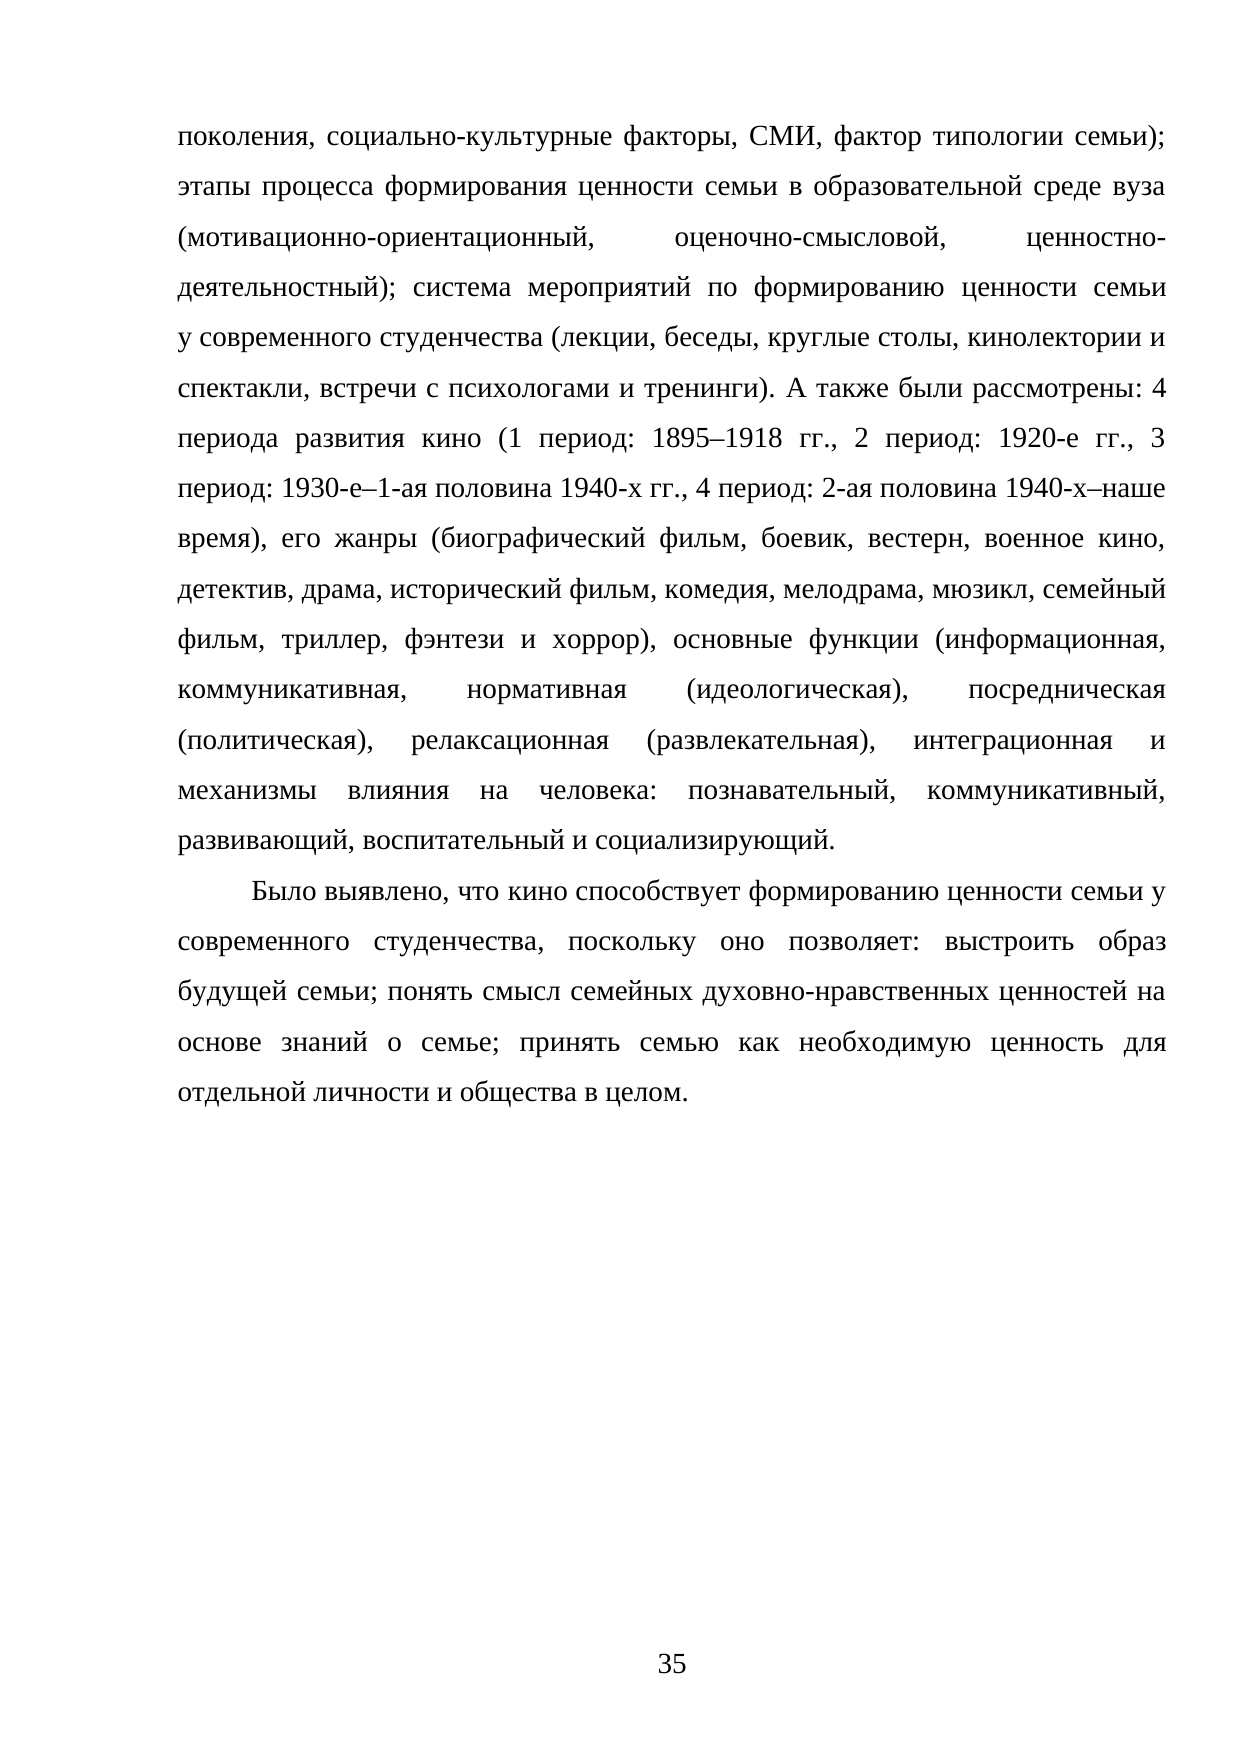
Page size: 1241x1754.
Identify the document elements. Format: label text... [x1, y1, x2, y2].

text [177, 118, 1167, 319]
text Было выявлено, что кино способствует формированию ценности семьи у современного студенчества, поскольку оно позволяет: выстроить образ будущей семьи; понять смысл семейных духовно-нравственных ценностей на основе знаний о семье; принять семью как необходимую ценность для отдельной личности и общества в целом. [177, 1007, 1167, 1108]
text Было выявлено, что кино способствует формированию ценности семьи у современного студенчества, поскольку оно позволяет: выстроить образ будущей семьи; понять смысл семейных духовно-нравственных ценностей на основе знаний о семье; принять семью как необходимую ценность для отдельной личности и общества в целом. [177, 873, 1167, 974]
